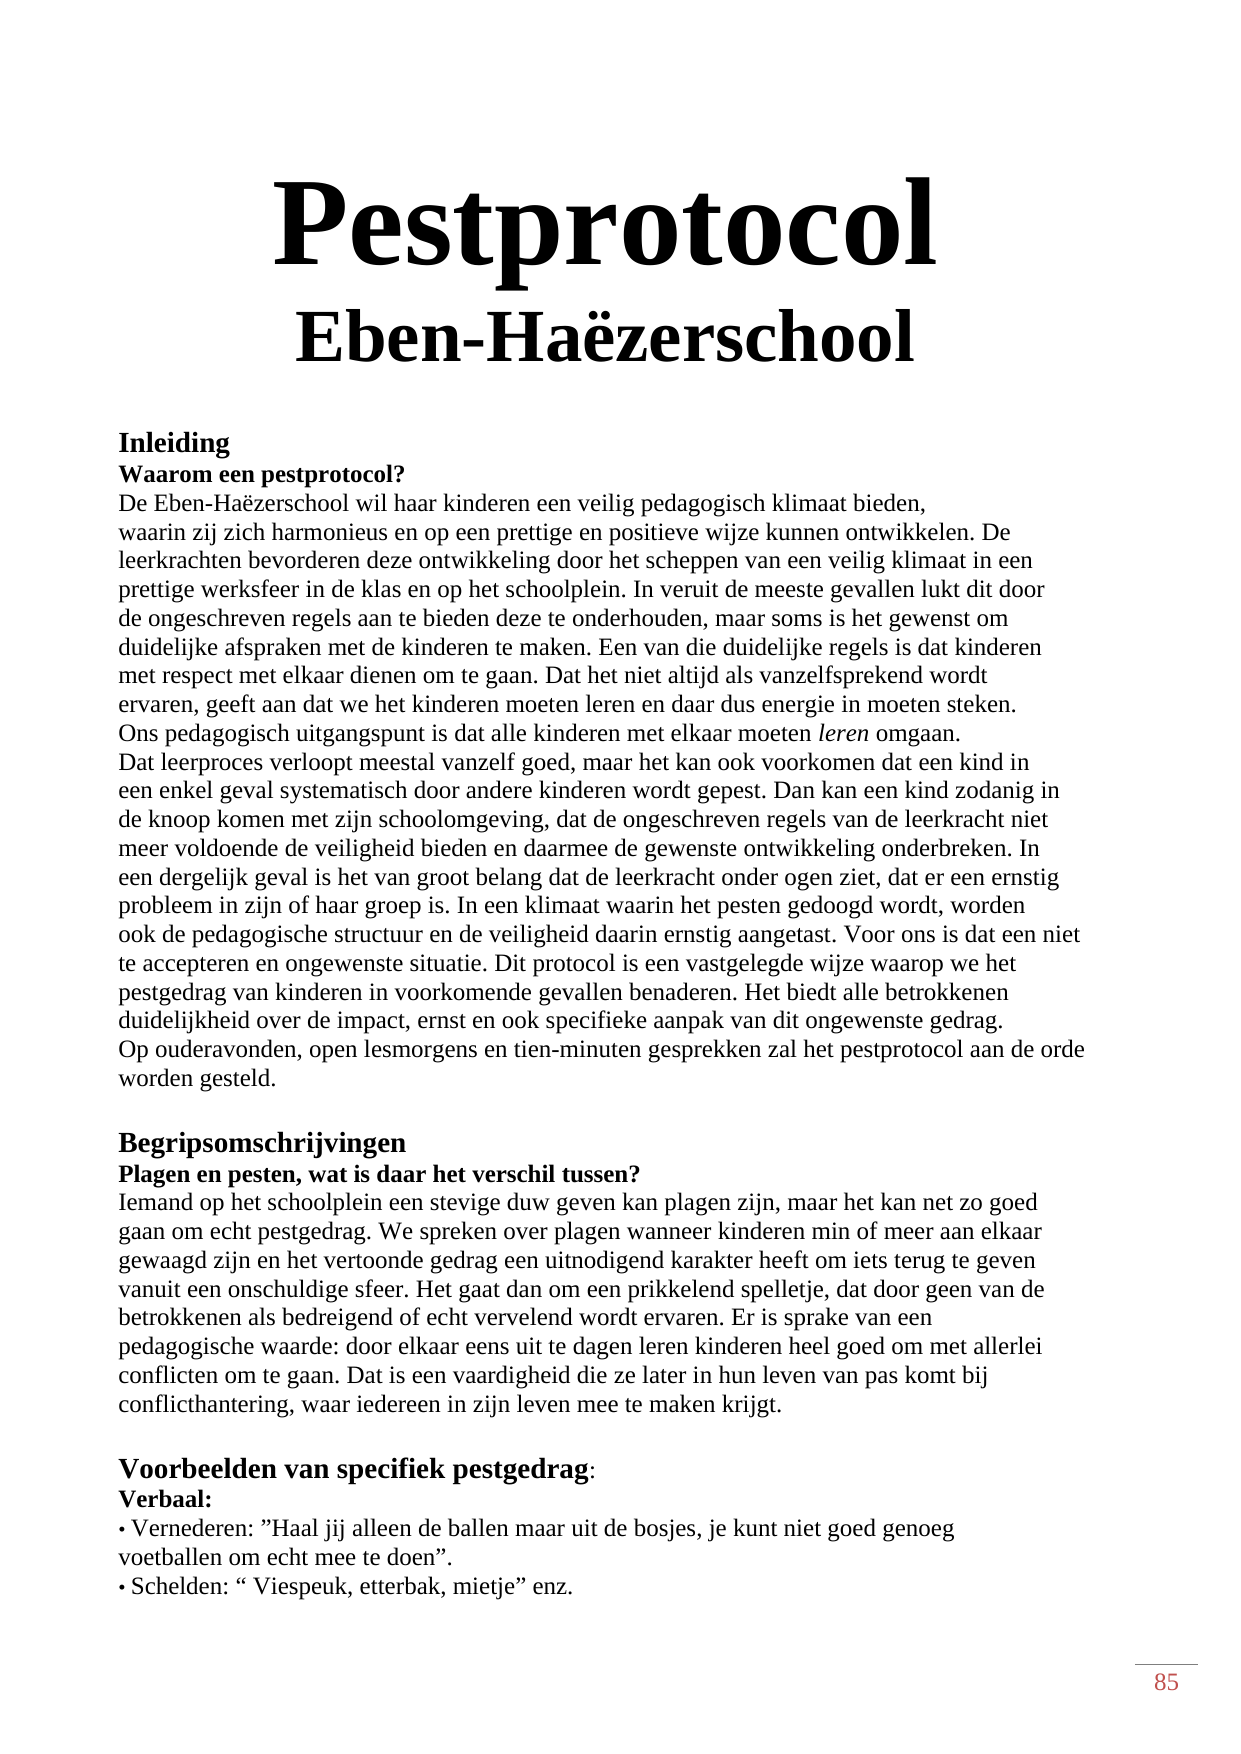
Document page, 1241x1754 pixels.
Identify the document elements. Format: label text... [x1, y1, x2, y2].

text Inleiding [118, 426, 1093, 459]
text conflicthantering, waar iedereen in zijn leven mee te maken krijgt. [118, 1389, 1093, 1417]
text Op ouderavonden, open lesmorgens en tien-minuten gesprekken zal het pestprotocol aan de orde [118, 1034, 1093, 1063]
text probleem in zijn of haar groep is. In een klimaat waarin het pesten gedoogd wordt, worden [118, 890, 1093, 919]
text ook de pedagogische structuur en de veiligheid daarin ernstig aangetast. Voor ons is dat een niet te accepteren en ongewenste situatie. Dit protocol is een vastgelegde wijze waarop we het pestgedrag van kinderen in voorkomende gevallen benaderen. Het biedt alle betrokkenen duidelijkheid over de impact, ernst en ook specifieke aanpak van dit ongewenste gedrag. [118, 919, 1093, 1034]
text • Schelden: “ Viespeuk, etterbak, mietje” enz. [118, 1571, 1093, 1599]
text Begripsomschrijvingen [118, 1125, 1093, 1159]
text Ons pedagogisch uitgangspunt is dat alle kinderen met elkaar moeten leren omgaan. [118, 718, 1093, 747]
text gaan om echt pestgedrag. We spreken over plagen wanneer kinderen min of meer aan elkaar [118, 1216, 1093, 1245]
text een enkel geval systematisch door andere kinderen wordt gepest. Dan kan een kind zodanig in [118, 775, 1093, 804]
text De Eben-Haëzerschool wil haar kinderen een veilig pedagogisch klimaat bieden, [118, 488, 1093, 517]
text een dergelijk geval is het van groot belang dat de leerkracht onder ogen ziet, dat er een ernstig [118, 862, 1093, 890]
text met respect met elkaar dienen om te gaan. Dat het niet altijd als vanzelfsprekend wordt [118, 660, 1093, 689]
text Verbaal: [118, 1484, 1093, 1513]
text Pestprotocol [118, 148, 1093, 291]
text • Vernederen: ”Haal jij alleen de ballen maar uit de bosjes, je kunt niet goed genoeg [118, 1513, 1093, 1542]
text conflicten om te gaan. Dat is een vaardigheid die ze later in hun leven van pas komt bij [118, 1360, 1093, 1389]
text de knoop komen met zijn schoolomgeving, dat de ongeschreven regels van de leerkracht niet [118, 804, 1093, 833]
text gewaagd zijn en het vertoonde gedrag een uitnodigend karakter heeft om iets terug te geven [118, 1245, 1093, 1274]
text Voorbeelden van specifiek pestgedrag: [118, 1451, 1093, 1484]
text meer voldoende de veiligheid bieden en daarmee de gewenste ontwikkeling onderbreken. In [118, 833, 1093, 862]
text vanuit een onschuldige sfeer. Het gaat dan om een prikkelend spelletje, dat door geen van de [118, 1274, 1093, 1302]
text duidelijke afspraken met de kinderen te maken. Een van die duidelijke regels is dat kinderen [118, 632, 1093, 660]
text Plagen en pesten, wat is daar het verschil tussen? [118, 1159, 1093, 1187]
text leerkrachten bevorderen deze ontwikkeling door het scheppen van een veilig klimaat in een [118, 545, 1093, 574]
text de ongeschreven regels aan te bieden deze te onderhouden, maar soms is het gewenst om [118, 603, 1093, 632]
text Dat leerproces verloopt meestal vanzelf goed, maar het kan ook voorkomen dat een kind in [118, 747, 1093, 775]
text betrokkenen als bedreigend of echt vervelend wordt ervaren. Er is sprake van een [118, 1302, 1093, 1331]
text waarin zij zich harmonieus en op een prettige en positieve wijze kunnen ontwikkelen. De [118, 517, 1093, 545]
text Waarom een pestprotocol? [118, 459, 1093, 488]
text worden gesteld. [118, 1063, 1093, 1092]
text pedagogische waarde: door elkaar eens uit te dagen leren kinderen heel goed om met allerlei [118, 1331, 1093, 1360]
text Iemand op het schoolplein een stevige duw geven kan plagen zijn, maar het kan net zo goed [118, 1187, 1093, 1216]
text ervaren, geeft aan dat we het kinderen moeten leren en daar dus energie in moeten steken. [118, 689, 1093, 718]
text voetballen om echt mee te doen”. [118, 1542, 1093, 1571]
text prettige werksfeer in de klas en op het schoolplein. In veruit de meeste gevallen lukt dit door [118, 574, 1093, 603]
text Eben-Haëzerschool [118, 291, 1093, 378]
